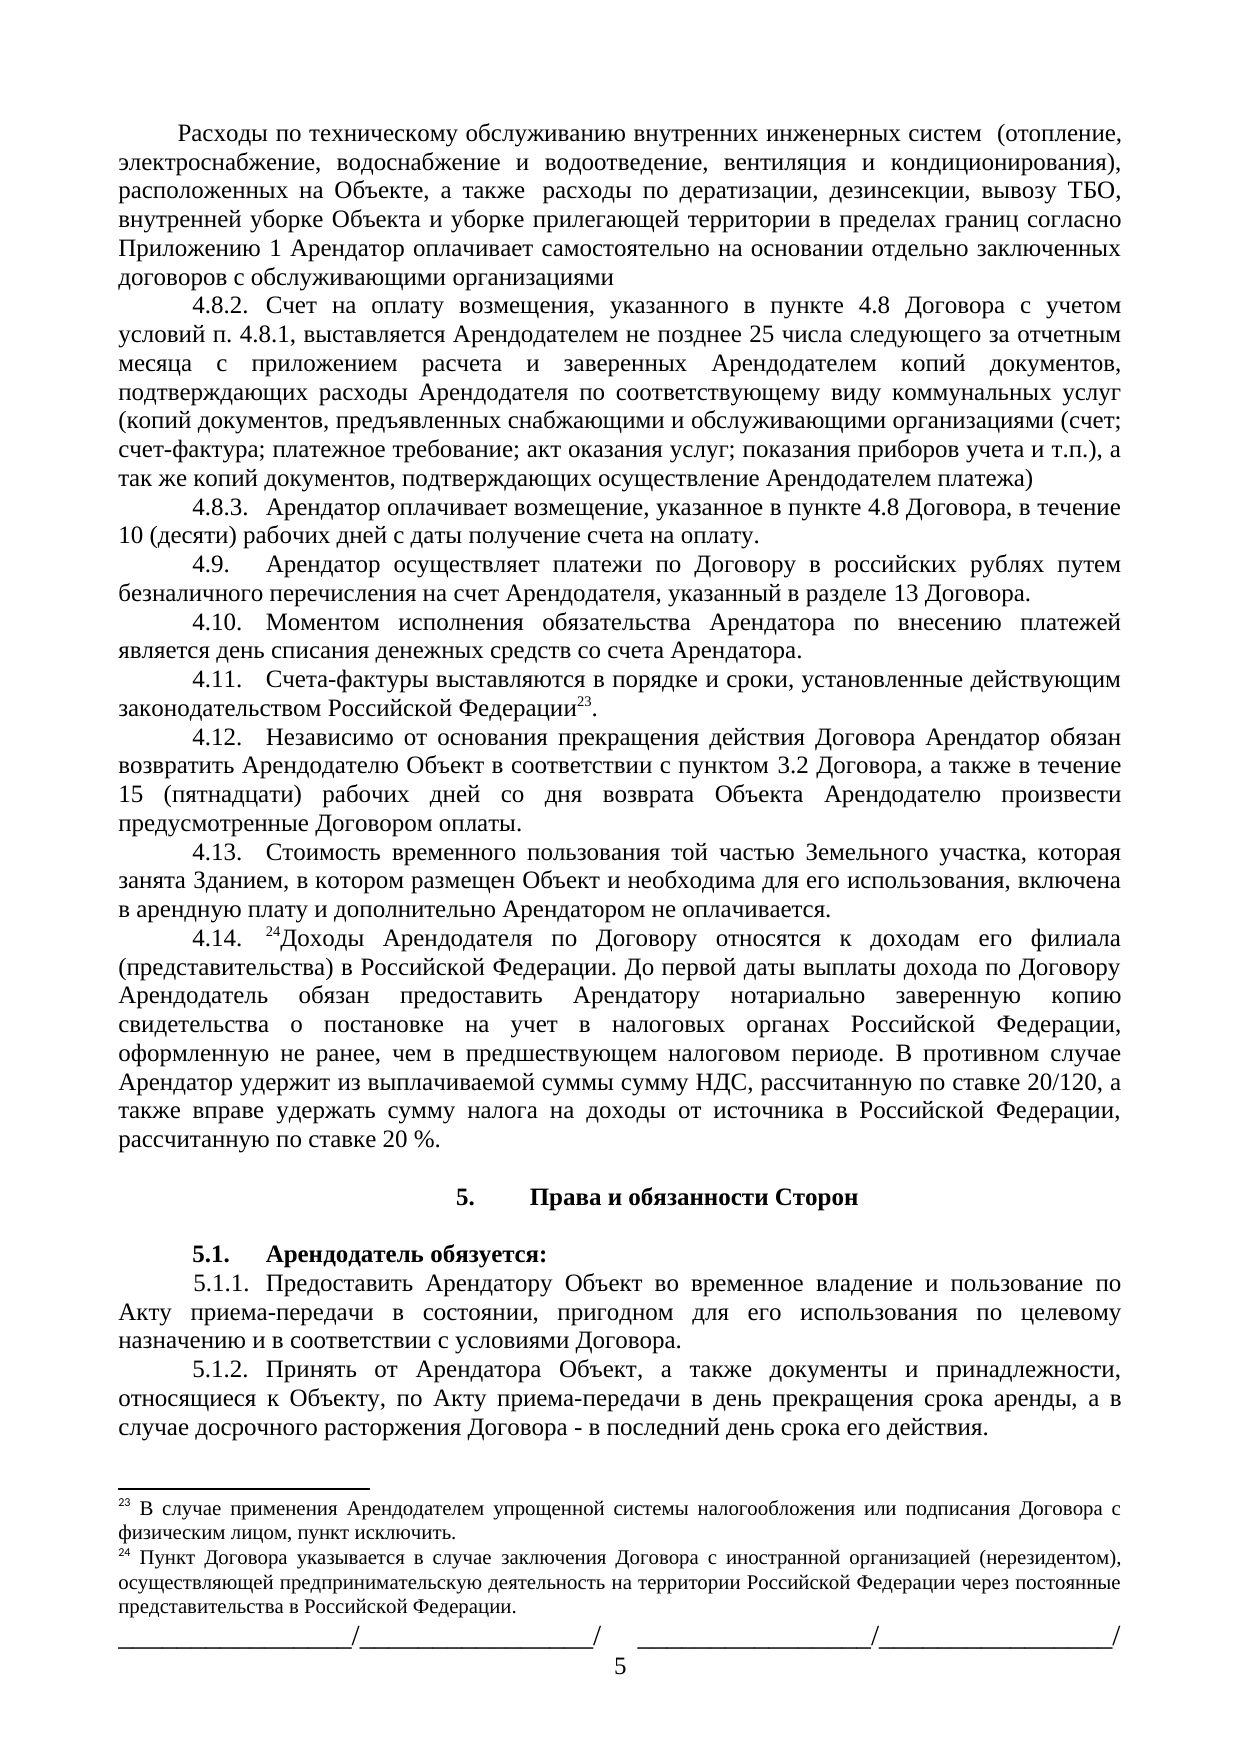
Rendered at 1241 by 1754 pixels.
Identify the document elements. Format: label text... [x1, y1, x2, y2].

list Арендатор оплачивает возмещение, указанное в пункте 4.8 Договора, в течение 10 (десяти) рабочих дней с даты получение счета на оплату. [118, 492, 1122, 549]
list Стоимость временного пользования той частью Земельного участка, которая занята Зданием, в котором размещен Объект и необходима для его использования, включена в арендную плату и дополнительно Арендатором не оплачивается. [118, 837, 1122, 923]
text Расходы по техническому обслуживанию внутренних инженерных систем (отопление, электроснабжение, водоснабжение и водоотведение, вентиляция и кондиционирования), расположенных на Объекте, а также расходы по дератизации, дезинсекции, вывозу ТБО, внутренней уборке Объекта и уборке прилегающей территории в пределах границ согласно Приложению 1 Арендатор оплачивает самостоятельно на основании отдельно заключенных договоров с обслуживающими организациями [118, 118, 1122, 291]
list Независимо от основания прекращения действия Договора Арендатор обязан возвратить Арендодателю Объект в соответствии с пунктом 3.2 Договора, а также в течение 15 (пятнадцати) рабочих дней со дня возврата Объекта Арендодателю произвести предусмотренные Договором оплаты. [118, 722, 1122, 837]
list Счета-фактуры выставляются в порядке и сроки, установленные действующим законодательством Российской Федерации. [118, 664, 1122, 722]
list Права и обязанности Сторон [118, 1182, 1122, 1211]
list Доходы Арендодателя по Договору относятся к доходам его филиала (представительства) в Российской Федерации. До первой даты выплаты дохода по Договору Арендодатель обязан предоставить Арендатору нотариально заверенную копию свидетельства о постановке на учет в налоговых органах Российской Федерации, оформленную не ранее, чем в предшествующем налоговом периоде. В противном случае Арендатор удержит из выплачиваемой суммы сумму НДС, рассчитанную по ставке 20/120, а также вправе удержать сумму налога на доходы от источника в Российской Федерации, рассчитанную по ставке 20 %. [118, 923, 1122, 1153]
list Арендатор осуществляет платежи по Договору в российских рублях путем безналичного перечисления на счет Арендодателя, указанный в разделе 13 Договора. [118, 549, 1122, 607]
list Предоставить Арендатору Объект во временное владение и пользование по Акту приема-передачи в состоянии, пригодном для его использования по целевому назначению и в соответствии с условиями Договора. [118, 1268, 1122, 1354]
list Счет на оплату возмещения, указанного в пункте 4.8 Договора с учетом условий п. 4.8.1, выставляется Арендодателем не позднее 25 числа следующего за отчетным месяца с приложением расчета и заверенных Арендодателем копий документов, подтверждающих расходы Арендодателя по соответствующему виду коммунальных услуг (копий документов, предъявленных снабжающими и обслуживающими организациями (счет; счет-фактура; платежное требование; акт оказания услуг; показания приборов учета и т.п.), а так же копий документов, подтверждающих осуществление Арендодателем платежа) [118, 291, 1122, 492]
list Моментом исполнения обязательства Арендатора по внесению платежей является день списания денежных средств со счета Арендатора. [118, 607, 1122, 664]
list Принять от Арендатора Объект, а также документы и принадлежности, относящиеся к Объекту, по Акту приема-передачи в день прекращения срока аренды, а в случае досрочного расторжения Договора - в последний день срока его действия. [118, 1354, 1122, 1441]
list Арендодатель обязуется: [118, 1239, 1122, 1268]
